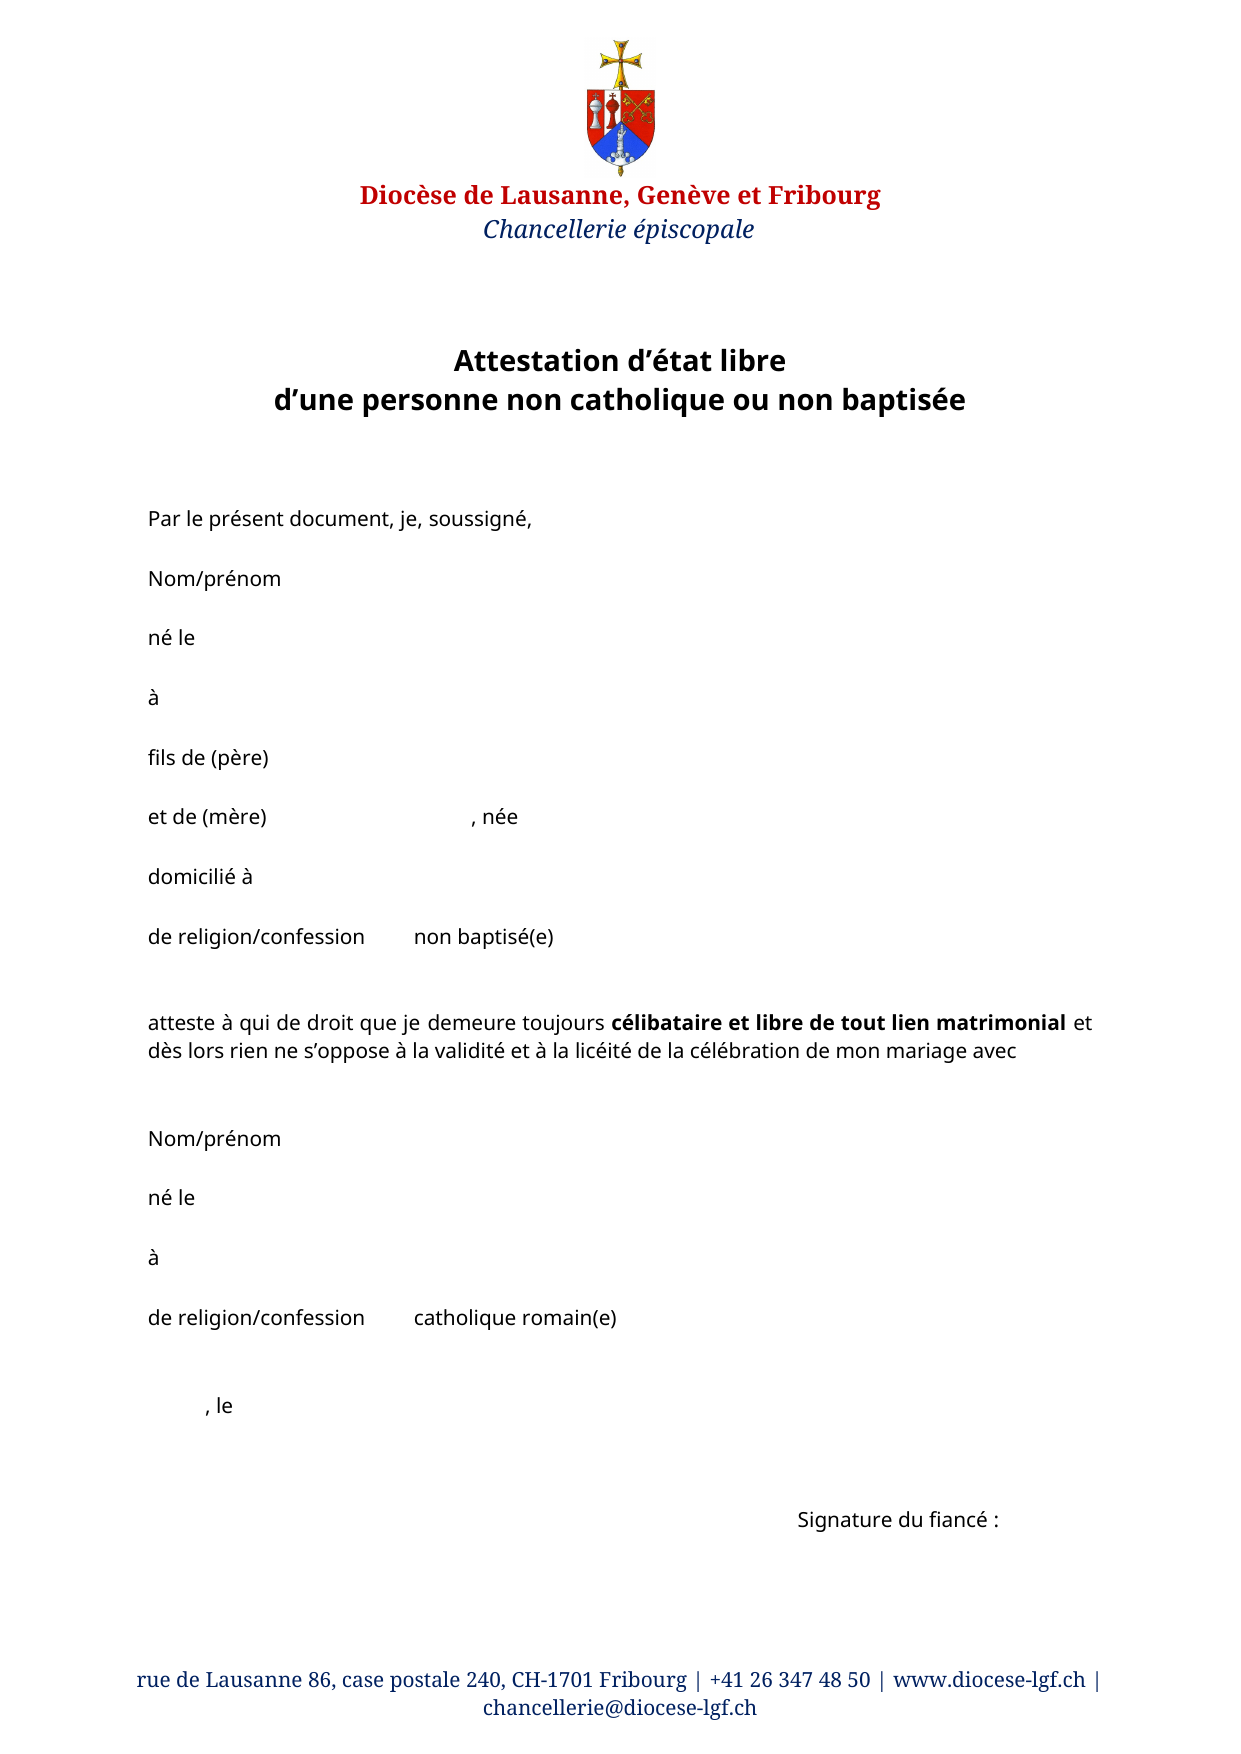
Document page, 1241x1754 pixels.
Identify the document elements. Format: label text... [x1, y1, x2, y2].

text atteste à qui de droit que je demeure toujours célibataire et libre de tout lien matrimonial et dès lors rien ne s’oppose à la validité et à la licéité de la célébration de mon mariage avec [148, 1008, 1092, 1064]
text le [148, 621, 1092, 652]
text de religion/confession [148, 1301, 1092, 1332]
text , le [148, 1389, 1092, 1420]
text à [148, 860, 1092, 891]
text à [148, 681, 1092, 712]
text le [148, 1181, 1092, 1212]
text Par le présent document, je, , [148, 504, 1092, 533]
text Nom/prénom [148, 1121, 1092, 1153]
text Nom/prénom [148, 561, 1092, 593]
text et de (mère) , née [148, 800, 1092, 831]
picture [584, 37, 657, 178]
text de religion/confession [148, 919, 1092, 951]
text d’une personne non catholique ou non baptisée [148, 379, 1092, 419]
text à [148, 1241, 1092, 1272]
text Signature : [148, 1505, 1092, 1534]
text de (père) [148, 741, 1092, 772]
text Attestation d’état libre [148, 340, 1092, 379]
